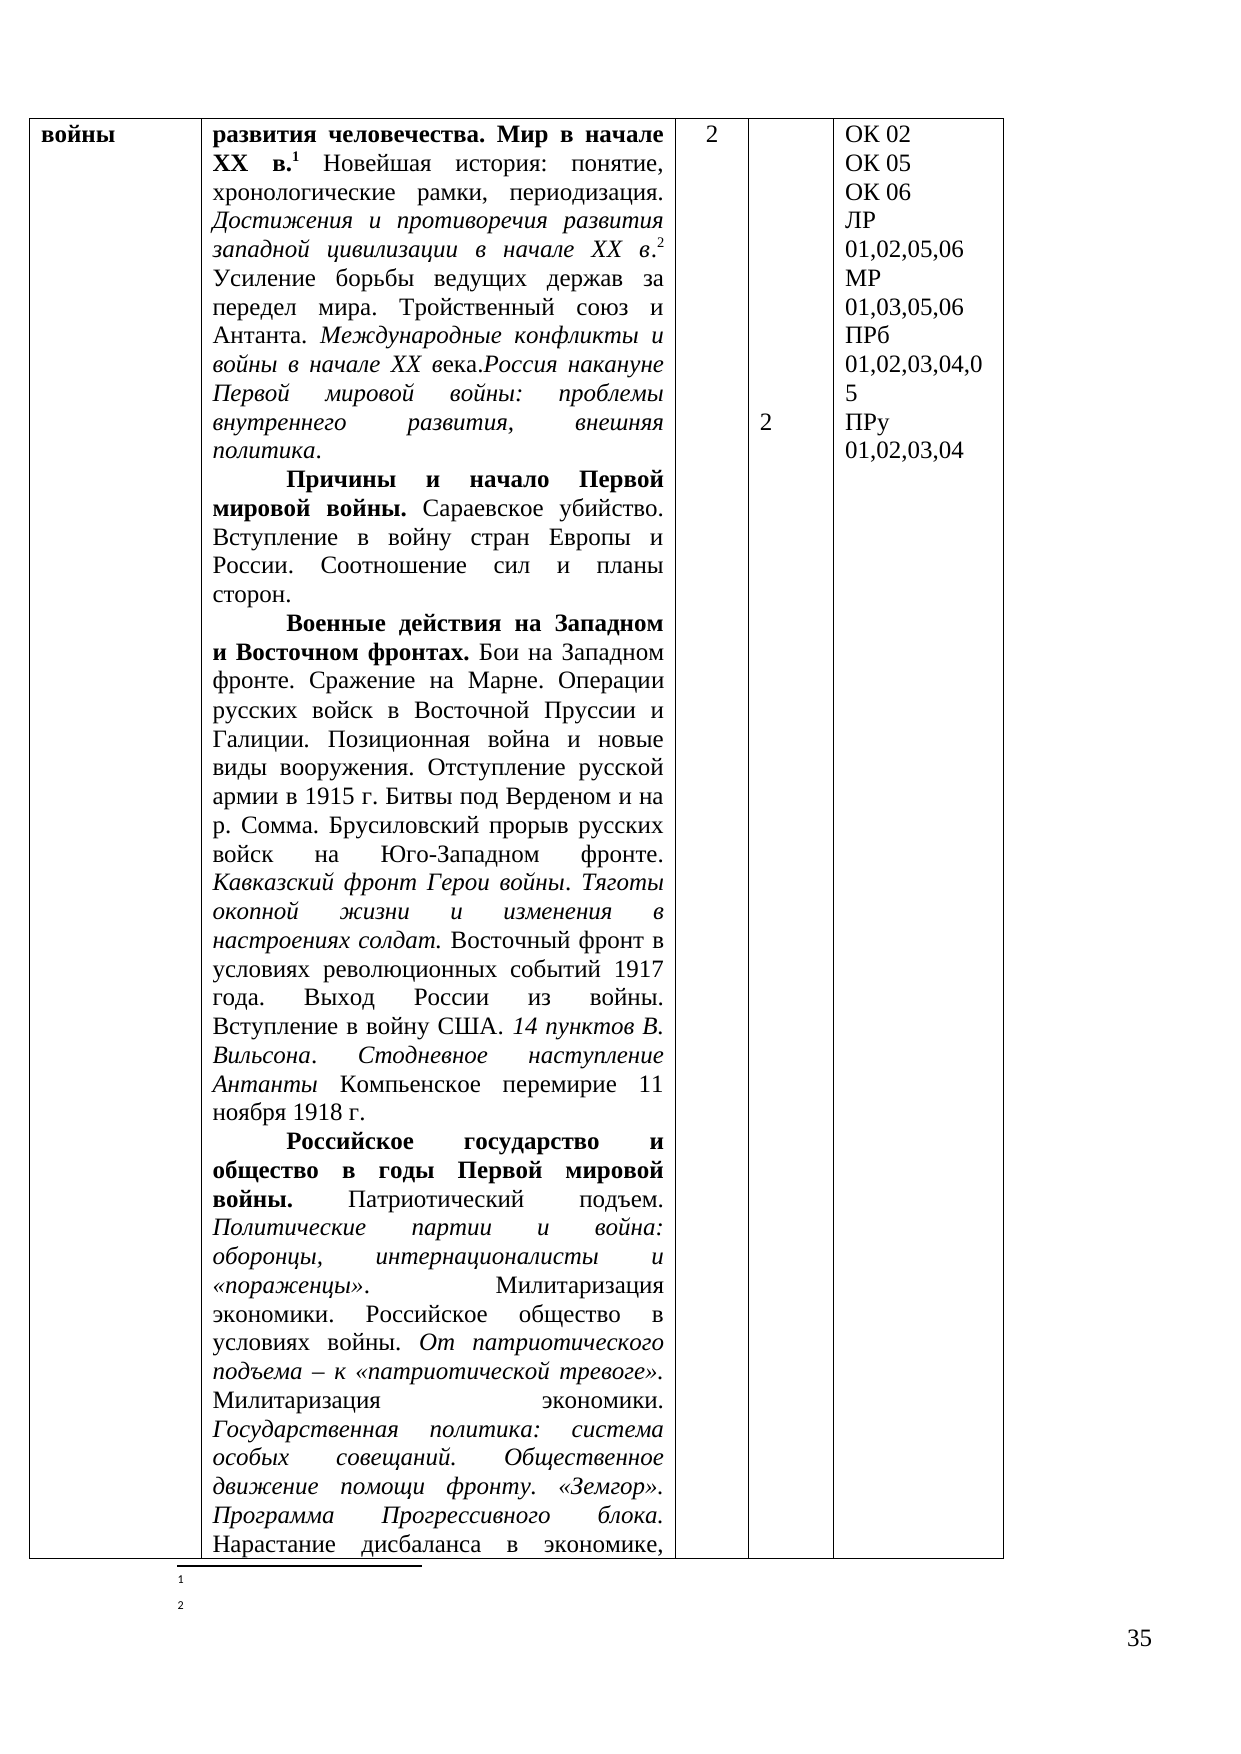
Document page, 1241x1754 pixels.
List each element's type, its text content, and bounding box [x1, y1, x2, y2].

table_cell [202, 119, 675, 1557]
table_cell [834, 119, 1003, 1557]
table_cell 2 [676, 119, 748, 1557]
table_cell 2 [749, 119, 833, 1557]
